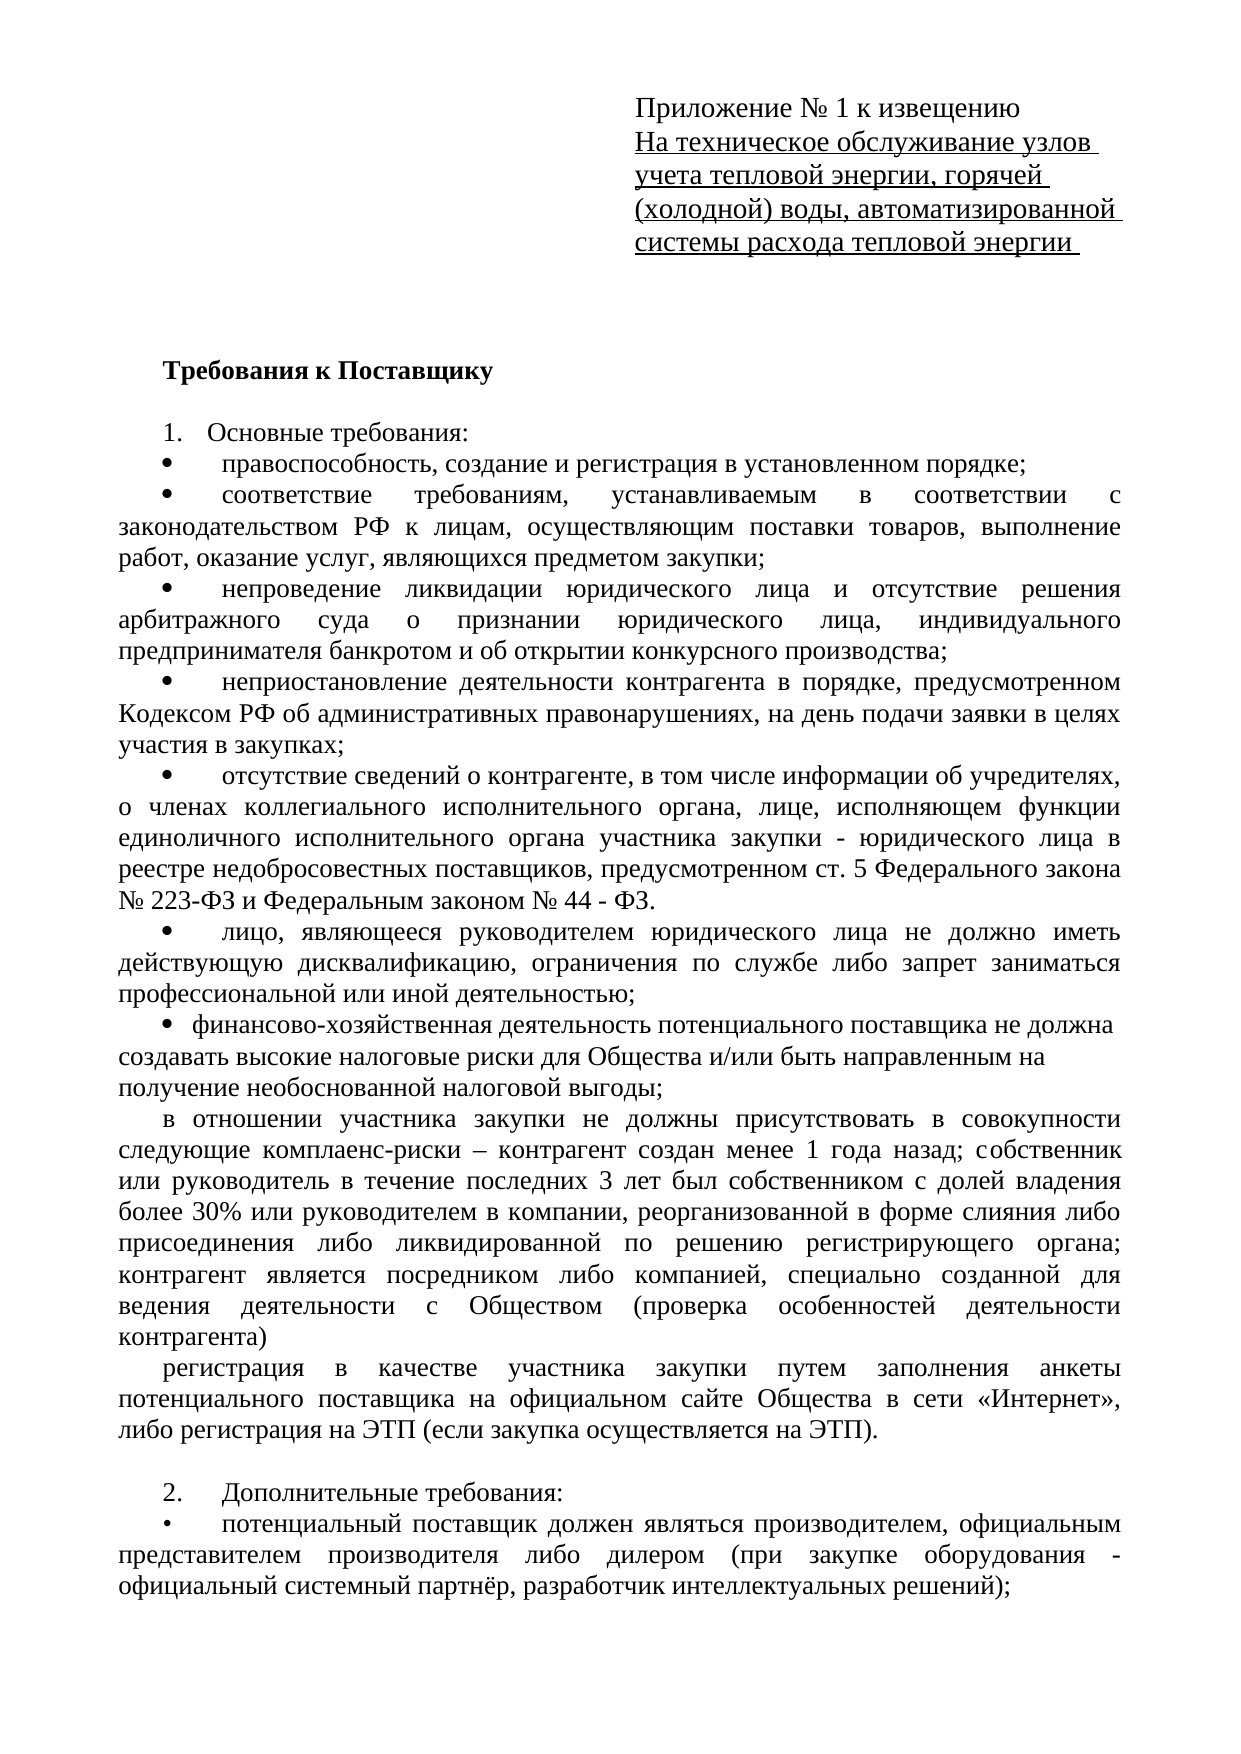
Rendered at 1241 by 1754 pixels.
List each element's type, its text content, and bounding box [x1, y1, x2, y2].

text Требования к Поставщику [118, 354, 1122, 385]
list правоспособность, создание и регистрация в установленном порядке; [118, 447, 1122, 478]
text регистрация в качестве участника закупки путем заполнения анкеты потенциального поставщика на официальном сайте Общества в сети «Интернет», либо регистрация на ЭТП (если закупка осуществляется на ЭТП). [118, 1351, 1122, 1444]
list Основные требования: [118, 416, 1122, 447]
list отсутствие сведений о контрагенте, в том числе информации об учредителях, о членах коллегиального исполнительного органа, лице, исполняющем функции единоличного исполнительного органа участника закупки - юридического лица в реестре недобросовестных поставщиков, предусмотренном ст. 5 Федерального закона № 223-ФЗ и Федеральным законом № 44 - ФЗ. [118, 759, 1122, 915]
text На техническое обслуживание узлов учета тепловой энергии, горячей (холодной) воды, автоматизированной системы расхода тепловой энергии [634, 124, 1152, 258]
text в отношении участника закупки не должны присутствовать в совокупности следующие комплаенс-риски – контрагент создан менее 1 года назад; собственник или руководитель в течение последних 3 лет был собственником с долей владения более 30% или руководителем в компании, реорганизованной в форме слияния либо присоединения либо ликвидированной по решению регистрирующего органа; контрагент является посредником либо компанией, специально созданной для ведения деятельности с Обществом (проверка особенностей деятельности контрагента) [118, 1102, 1122, 1351]
list лицо, являющееся руководителем юридического лица не должно иметь действующую дисквалификацию, ограничения по службе либо запрет заниматься профессиональной или иной деятельностью; [118, 915, 1122, 1008]
text • потенциальный поставщик должен являться производителем, официальным представителем производителя либо дилером (при закупке оборудования - официальный системный партнёр, разработчик интеллектуальных решений); [118, 1507, 1122, 1600]
text 2. Дополнительные требования: [118, 1476, 1122, 1507]
list финансово-хозяйственная деятельность потенциального поставщика не должна создавать высокие налоговые риски для Общества и/или быть направленным на получение необоснованной налоговой выгоды; [118, 1008, 1152, 1102]
list неприостановление деятельности контрагента в порядке, предусмотренном Кодексом РФ об административных правонарушениях, на день подачи заявки в целях участия в закупках; [118, 666, 1122, 759]
text Приложение № 1 к извещению [635, 90, 1152, 124]
list непроведение ликвидации юридического лица и отсутствие решения арбитражного суда о признании юридического лица, индивидуального предпринимателя банкротом и об открытии конкурсного производства; [118, 572, 1122, 666]
list соответствие требованиям, устанавливаемым в соответствии с законодательством РФ к лицам, осуществляющим поставки товаров, выполнение работ, оказание услуг, являющихся предметом закупки; [118, 478, 1122, 572]
